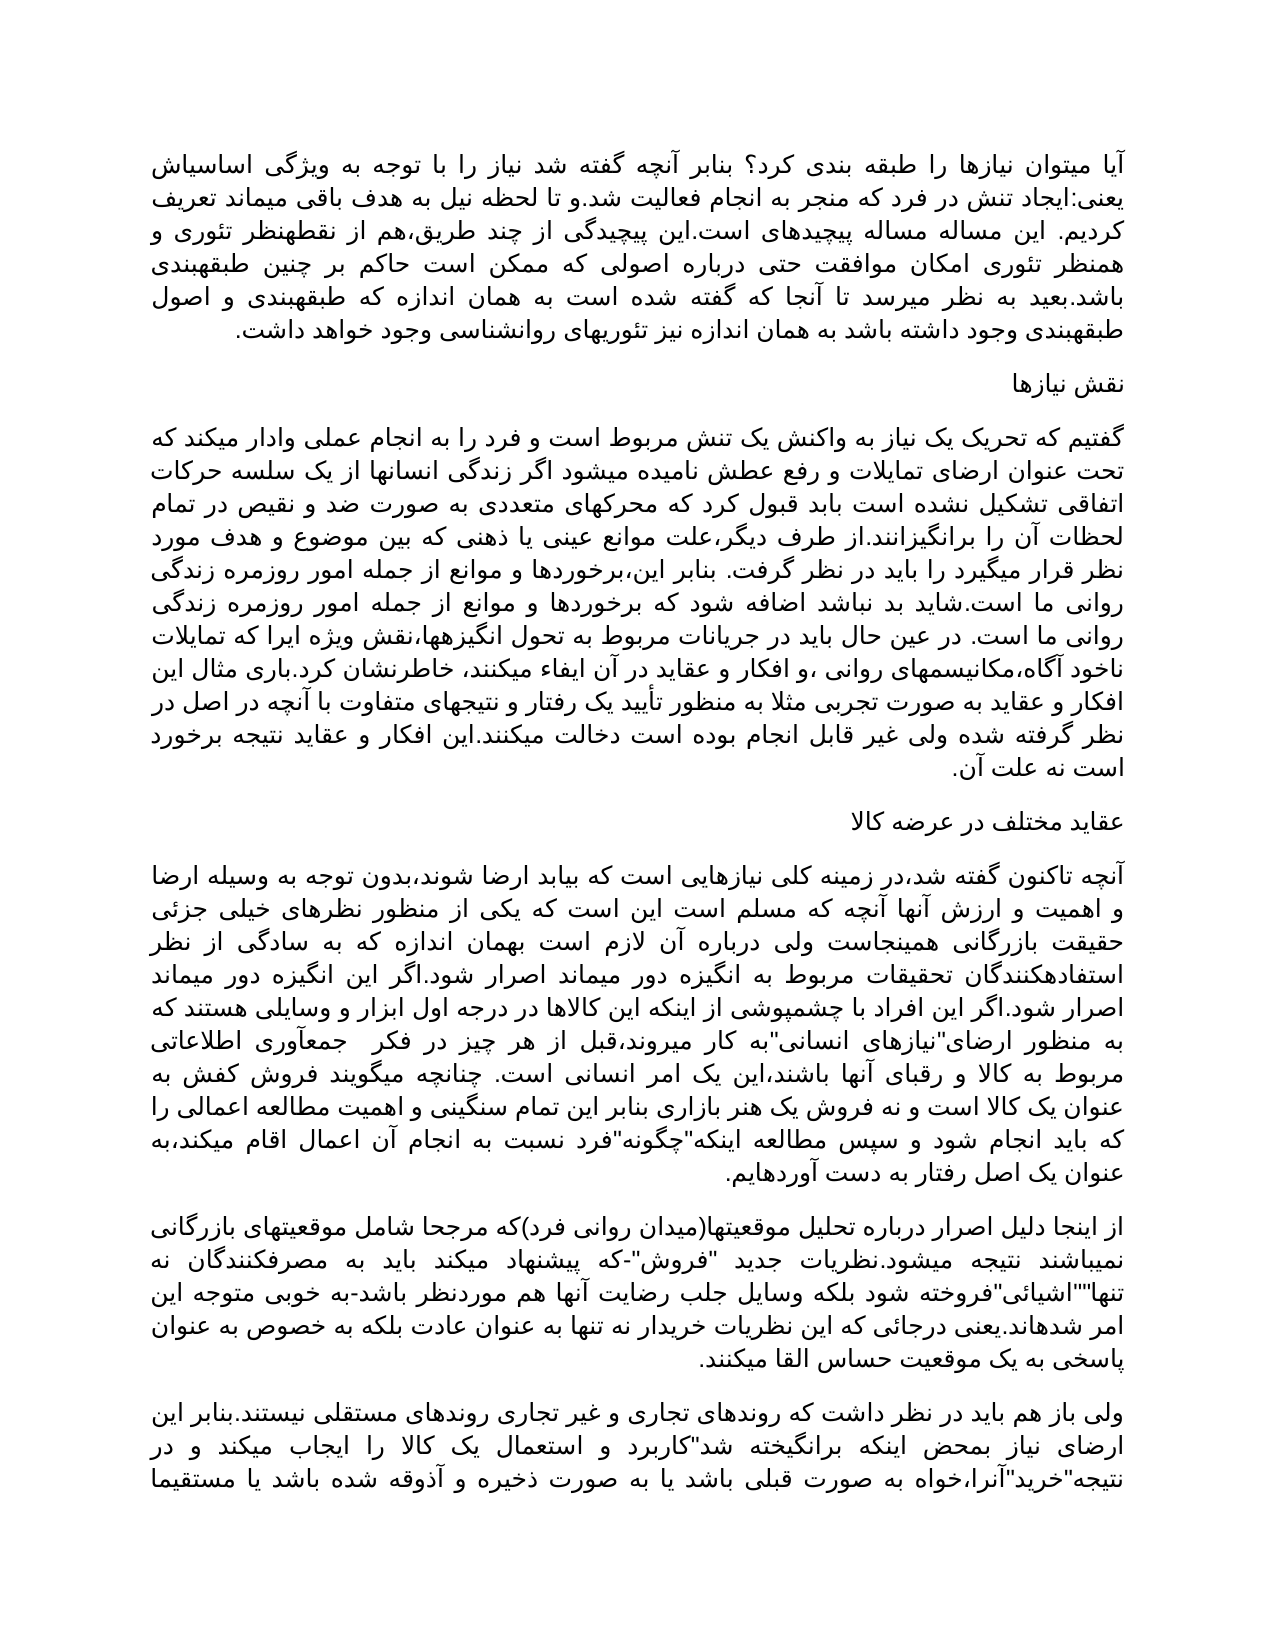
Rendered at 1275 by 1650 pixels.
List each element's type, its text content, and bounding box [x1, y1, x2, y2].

text گفتیم که تحریک یک نیاز به واکنش‏ یک تنش مربوط است و فرد را به انجام‏ عملی وادار می‏کند که تحت عنوان ارضای‏ تمایلات و رفع عطش نامیده می‏شود اگر زندگی انسانها از یک سلسه حرکات‏ اتفاقی تشکیل نشده است بابد قبول کرد که محرکهای متعددی به صورت‏ ضد و نقیص در تمام لحظات آن‏ را برانگیزانند.از طرف دیگر،علت موانع‏ عینی یا ذهنی که بین موضوع و هدف مورد نظر قرار می‏گیرد را باید در نظر گرفت. بنابر این،برخوردها و موانع از جمله امور روزمره زندگی روانی ما است.شاید بد نباشد اضافه شود که برخوردها و موانع‏ از جمله امور روزمره زندگی روانی ما است. در عین حال باید در جریانات مربوط به‏ تحول انگیزه‏ها،نقش ویژه ایرا که‏ تمایلات ناخود آگاه،مکانیسم‏های روانی‏ ،و افکار و عقاید در آن ایفاء می‏کنند، خاطرنشان کرد.باری مثال این‏ افکار و عقاید به صورت تجربی مثلا به‏ منظور تأیید یک رفتار و نتیجه‏ای متفاوت‏ با آنچه در اصل در نظر گرفته شده ولی غیر قابل انجام بوده است دخالت می‏کنند.این‏ افکار و عقاید نتیجه برخورد است نه علت‏ آن. [150, 423, 1125, 782]
text آنچه تاکنون گفته شد،در زمینه کلی‏ نیازهایی است که بیابد ارضا شوند،بدون‏ توجه به وسیله ارضا و اهمیت و ارزش آنها آنچه که مسلم است این است که یکی از منظور نظرهای خیلی جزئی حقیقت‏ بازرگانی همینجاست ولی درباره آن لازم‏ است بهمان اندازه که به سادگی از نظر استفاده‏کنندگان تحقیقات مربوط به‏ انگیزه دور می‏ماند اصرار شود.اگر این‏ انگیزه دور می‏ماند اصرار شود.اگر این‏ افراد با چشم‏پوشی از اینکه این‏ کالاها در درجه اول ابزار و وسایلی هستند که‏ به منظور ارضای‏"نیازهای انسانی‏"به‏ کار می‏روند،قبل از هر چیز در فکر جمع‏آوری اطلاعاتی مربوط به کالا و رقبای‏ آنها باشند،این یک امر انسانی است. چنانچه می‏گویند فروش کفش به عنوان‏ یک کالا است و نه فروش یک هنر بازاری‏ بنابر این تمام سنگینی و اهمیت مطالعه‏ اعمالی را که باید انجام شود و سپس‏ مطالعه اینکه‏"چگونه‏"فرد نسبت به‏ انجام آن اعمال اقام می‏کند،به عنوان‏ یک اصل رفتار به دست آورده‏ایم. [150, 861, 1125, 1187]
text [150, 1398, 1125, 1492]
text نقش نیازها [150, 369, 1125, 398]
text عقاید مختلف در عرضه‏ کالا [150, 807, 1125, 836]
text آیا می‏توان نیازها را طبقه بندی کرد؟ بنابر آنچه گفته شد نیاز را با توجه به ویژگی‏ اساسی‏اش یعنی:ایجاد تنش در فرد که‏ منجر به انجام فعالیت شد.و تا لحظه نیل‏ به هدف باقی می‏ماند تعریف کردیم. این مساله مساله پیچیده‏ای است.این‏ پیچیدگی از چند طریق،هم از نقطه‏نظر تئوری و هم‏نظر تئوری امکان موافقت‏ حتی درباره اصولی که ممکن است حاکم‏ بر چنین طبقه‏بندی باشد.بعید به نظر می‏رسد تا آنجا که گفته شده است به‏ همان اندازه که طبقه‏بندی و اصول‏ طبقه‏بندی وجود داشته باشد به همان‏ اندازه نیز تئوریهای روان‏شناسی وجود خواهد داشت. [150, 150, 1125, 344]
text از اینجا دلیل اصرار درباره تحلیل‏ موقعیت‏ها(میدان روانی فرد)که مرجحا شامل موقعیت‏های بازرگانی‏ نمی‏باشند نتیجه می‏شود.نظریات جدید "فروش‏"-که پیشنهاد می‏کند باید به‏ مصرف‏کنندگان نه تنها""اشیائی‏"فروخته‏ شود بلکه وسایل جلب رضایت آنها هم‏ موردنظر باشد-به خوبی متوجه این‏ امر شده‏اند.یعنی درجائی که این نظریات‏ خریدار نه تنها به عنوان عادت بلکه به‏ خصوص به عنوان پاسخی به یک‏ موقعیت حساس القا می‏کنند. [150, 1212, 1125, 1373]
